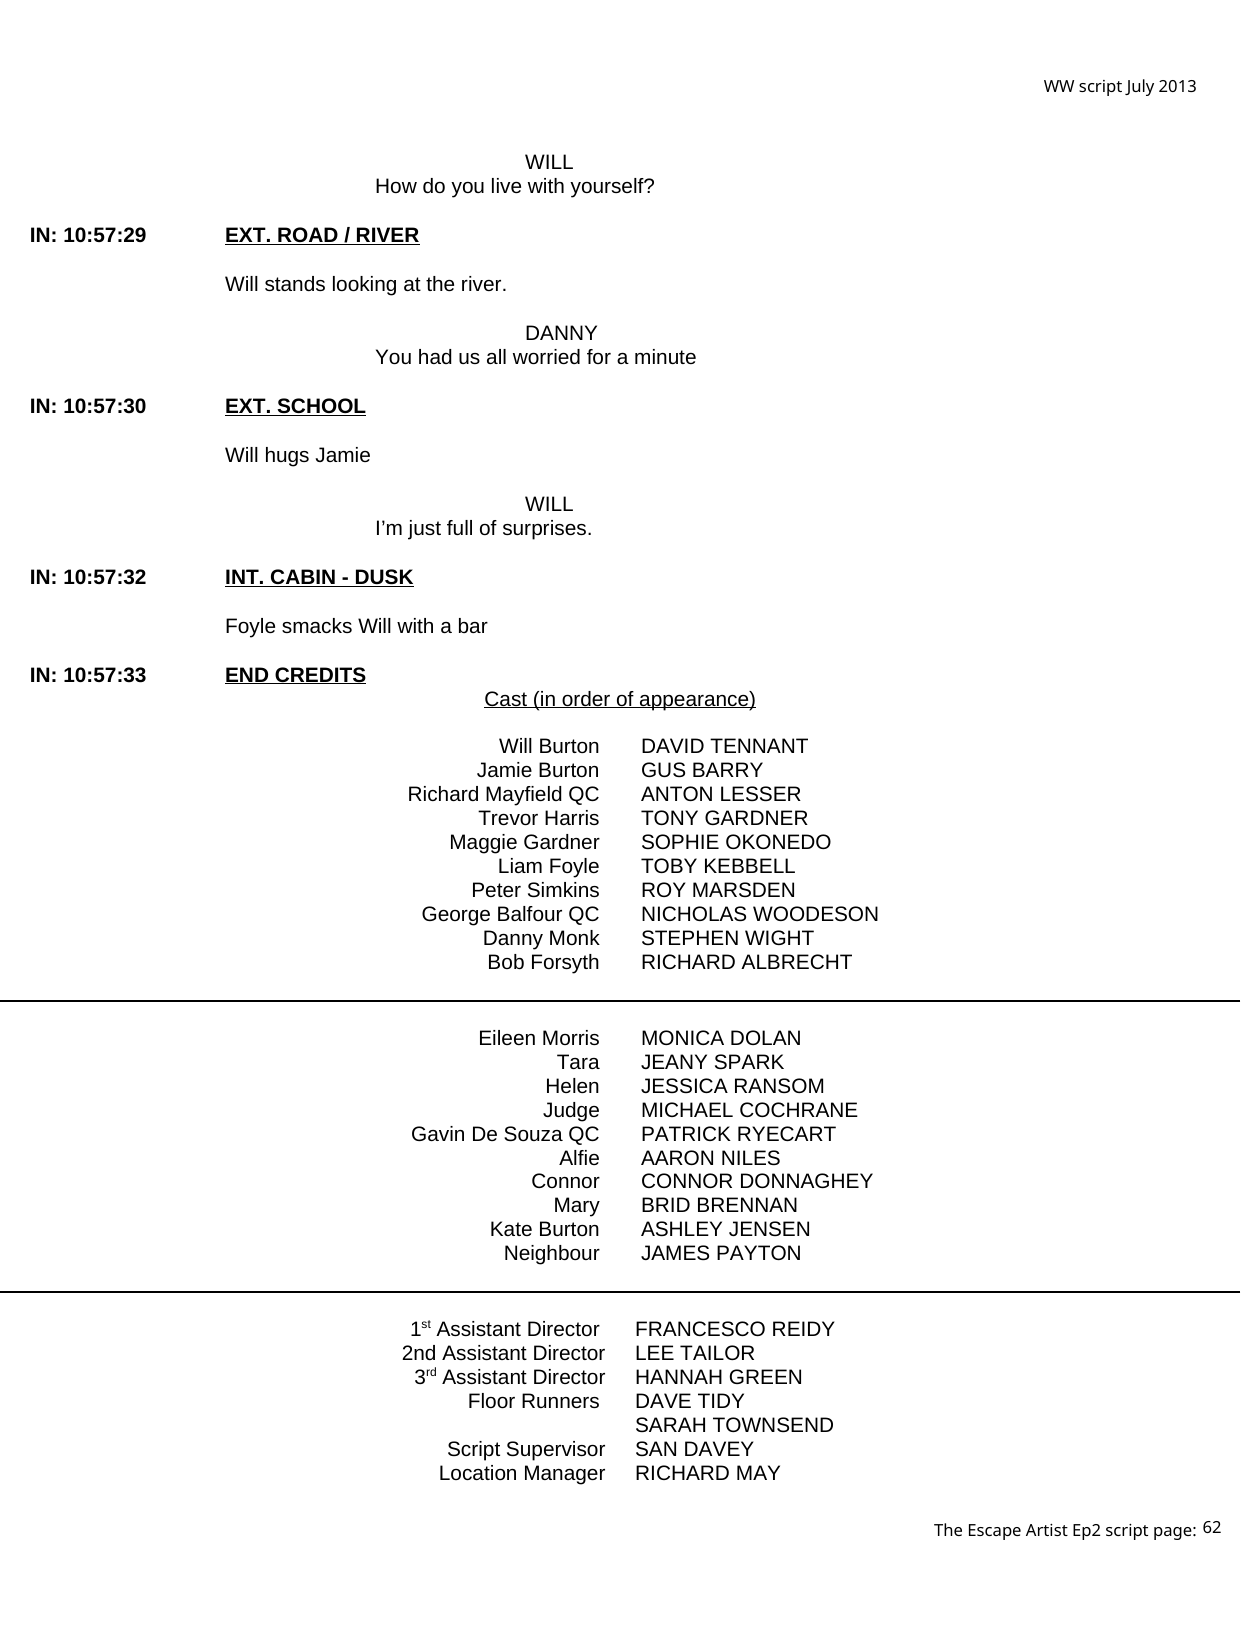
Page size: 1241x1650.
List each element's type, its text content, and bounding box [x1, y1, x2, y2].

text IN: 10:57:29 EXT. ROAD / RIVER [29, 223, 1126, 247]
text Liam Foyle TOBY KEBBELL [0, 854, 1240, 878]
text Judge MICHAEL COCHRANE [0, 1097, 1240, 1121]
text George Balfour QC NICHOLAS WOODESON [0, 902, 1240, 926]
text Neighbour JAMES PAYTON [0, 1241, 1240, 1265]
text Location Manager RICHARD MAY [0, 1460, 1240, 1484]
text I’m just full of surprises. [375, 516, 898, 539]
text Mary BRID BRENNAN [0, 1193, 1240, 1217]
text Jamie Burton GUS BARRY [0, 758, 1240, 782]
text Helen JESSICA RANSOM [0, 1073, 1240, 1097]
text SARAH TOWNSEND [0, 1412, 1240, 1436]
text Floor Runners DAVE TIDY [0, 1388, 1240, 1412]
text Gavin De Souza QC PATRICK RYECART [0, 1121, 1240, 1145]
text 3rd Assistant Director HANNAH GREEN [0, 1364, 1240, 1388]
text WILL [525, 492, 1088, 516]
text 2nd Assistant Director LEE TAILOR [0, 1341, 1240, 1364]
text Tara JEANY SPARK [0, 1049, 1240, 1073]
text Bob Forsyth RICHARD ALBRECHT [0, 950, 1240, 974]
text Alfie AARON NILES [0, 1145, 1240, 1169]
text IN: 10:57:33 END CREDITS [29, 662, 1126, 686]
text Maggie Gardner SOPHIE OKONEDO [0, 830, 1240, 854]
text Kate Burton ASHLEY JENSEN [0, 1217, 1240, 1241]
text 1st Assistant Director FRANCESCO REIDY [0, 1317, 1240, 1341]
text WILL [525, 150, 1088, 174]
text How do you live with yourself? [375, 174, 898, 198]
text Cast (in order of appearance) [0, 686, 1240, 710]
text Richard Mayfield QC ANTON LESSER [0, 782, 1240, 806]
text IN: 10:57:30 EXT. SCHOOL [29, 394, 1126, 418]
text Trevor Harris TONY GARDNER [0, 806, 1240, 830]
text DANNY [525, 321, 1088, 345]
text Connor CONNOR DONNAGHEY [0, 1169, 1240, 1193]
text Danny Monk STEPHEN WIGHT [0, 926, 1240, 950]
text Eileen Morris MONICA DOLAN [0, 1026, 1240, 1049]
text You had us all worried for a minute [375, 345, 898, 369]
text Will hugs Jamie [225, 443, 1126, 467]
text Script Supervisor SAN DAVEY [0, 1436, 1240, 1460]
text Foyle smacks Will with a bar [225, 613, 1126, 637]
subtitle IN: 10:57:32 INT. CABIN - DUSK [29, 564, 1126, 588]
text Peter Simkins ROY MARSDEN [0, 878, 1240, 902]
text Will stands looking at the river. [225, 272, 1126, 296]
text Will Burton DAVID TENNANT [0, 734, 1240, 758]
